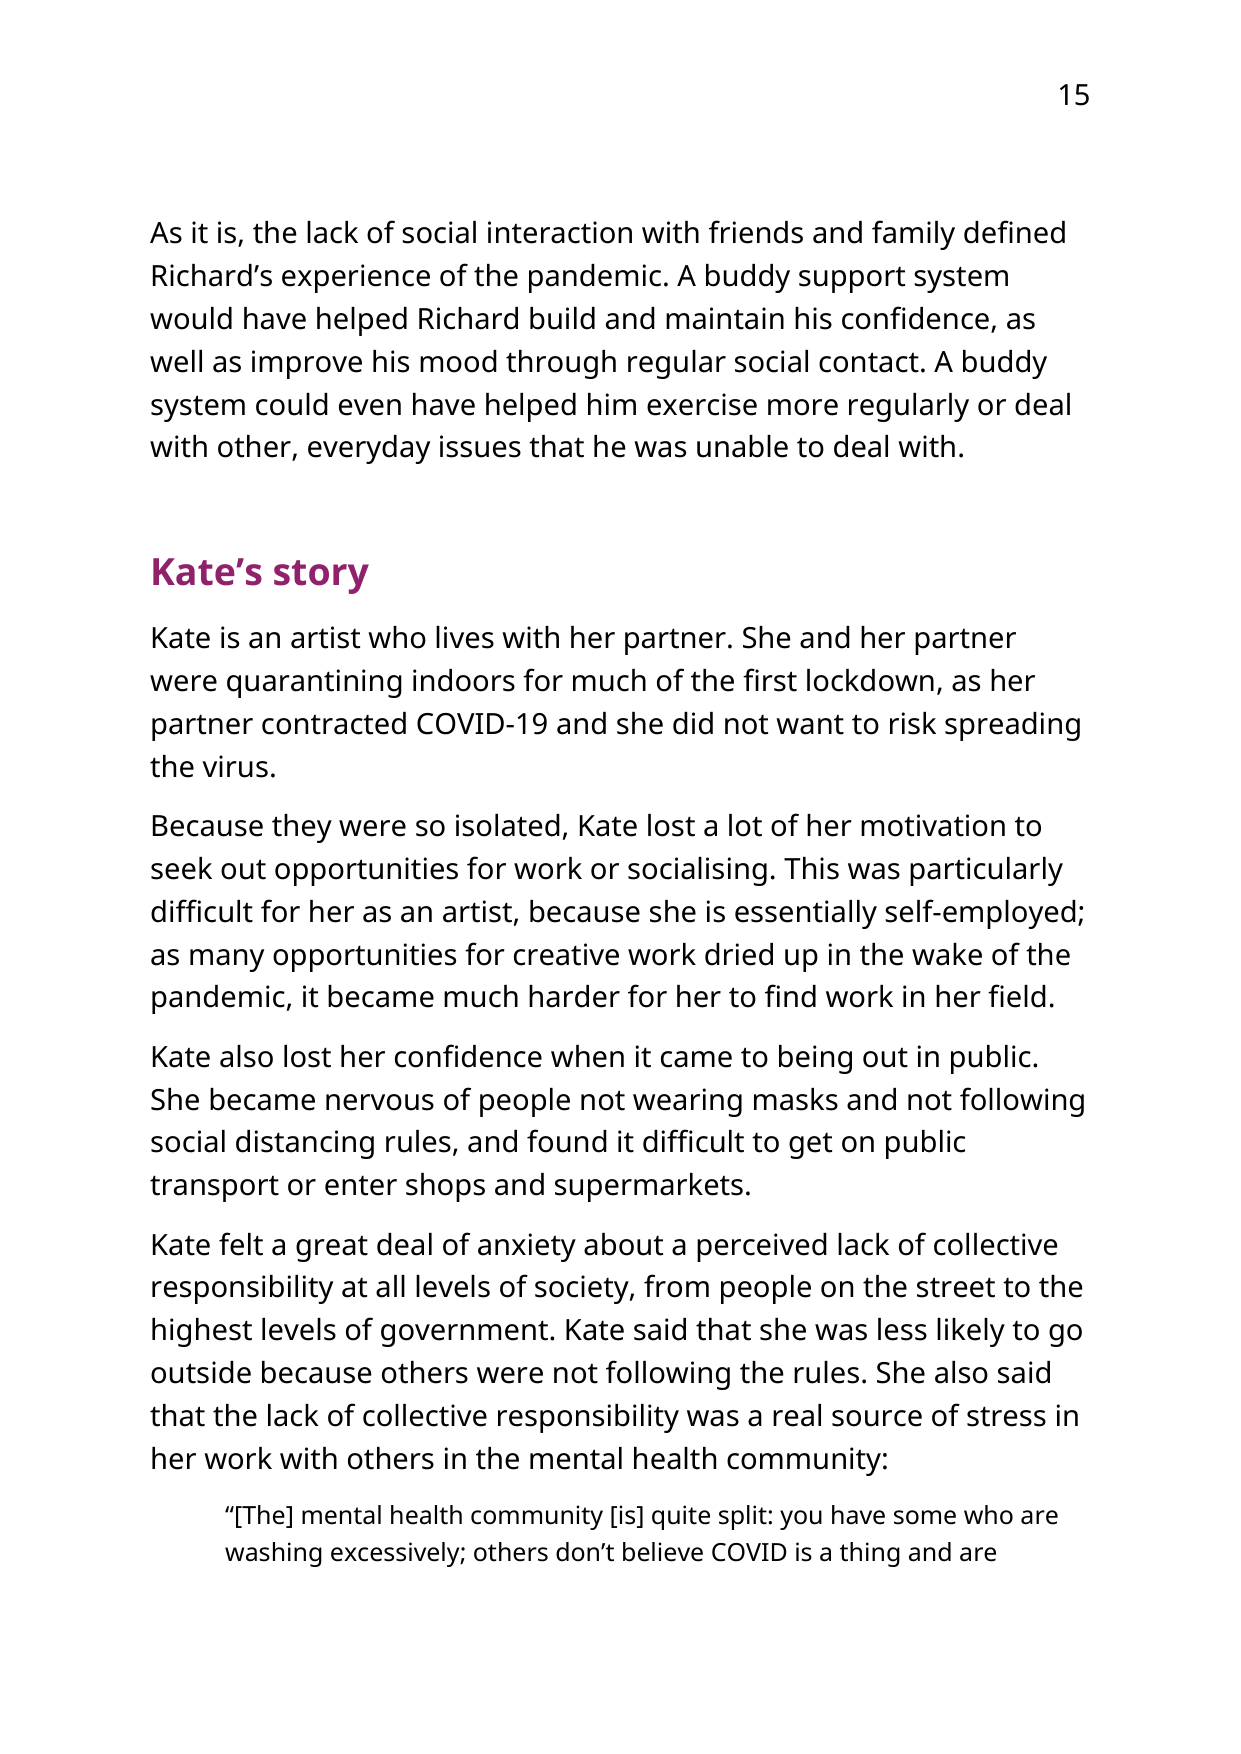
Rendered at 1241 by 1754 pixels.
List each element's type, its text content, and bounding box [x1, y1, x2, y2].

text As it is, the lack of social interaction with friends and family defined Richard’s experience of the pandemic. A buddy support system would have helped Richard build and maintain his confidence, as well as improve his mood through regular social contact. A buddy system could even have helped him exercise more regularly or deal with other, everyday issues that he was unable to deal with. [150, 213, 1090, 466]
subtitle Kate’s story [150, 546, 1090, 597]
text Kate is an artist who lives with her partner. She and her partner were quarantining indoors for much of the first lockdown, as her partner contracted COVID-19 and she did not want to risk spreading the virus. [150, 617, 1090, 786]
text Kate felt a great deal of anxiety about a perceived lack of collective responsibility at all levels of society, from people on the street to the highest levels of government. Kate said that she was less likely to go outside because others were not following the rules. She also said that the lack of collective responsibility was a real source of stress in her work with others in the mental health community: [150, 1224, 1090, 1478]
text Because they were so isolated, Kate lost a lot of her motivation to seek out opportunities for work or socialising. This was particularly difficult for her as an artist, because she is essentially self-employed; as many opportunities for creative work dried up in the wake of the pandemic, it became much harder for her to find work in her field. [150, 805, 1090, 1016]
text Kate also lost her confidence when it came to being out in public. She became nervous of people not wearing masks and not following social distancing rules, and found it difficult to get on public transport or enter shops and supermarkets. [150, 1036, 1090, 1204]
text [225, 1497, 1090, 1568]
